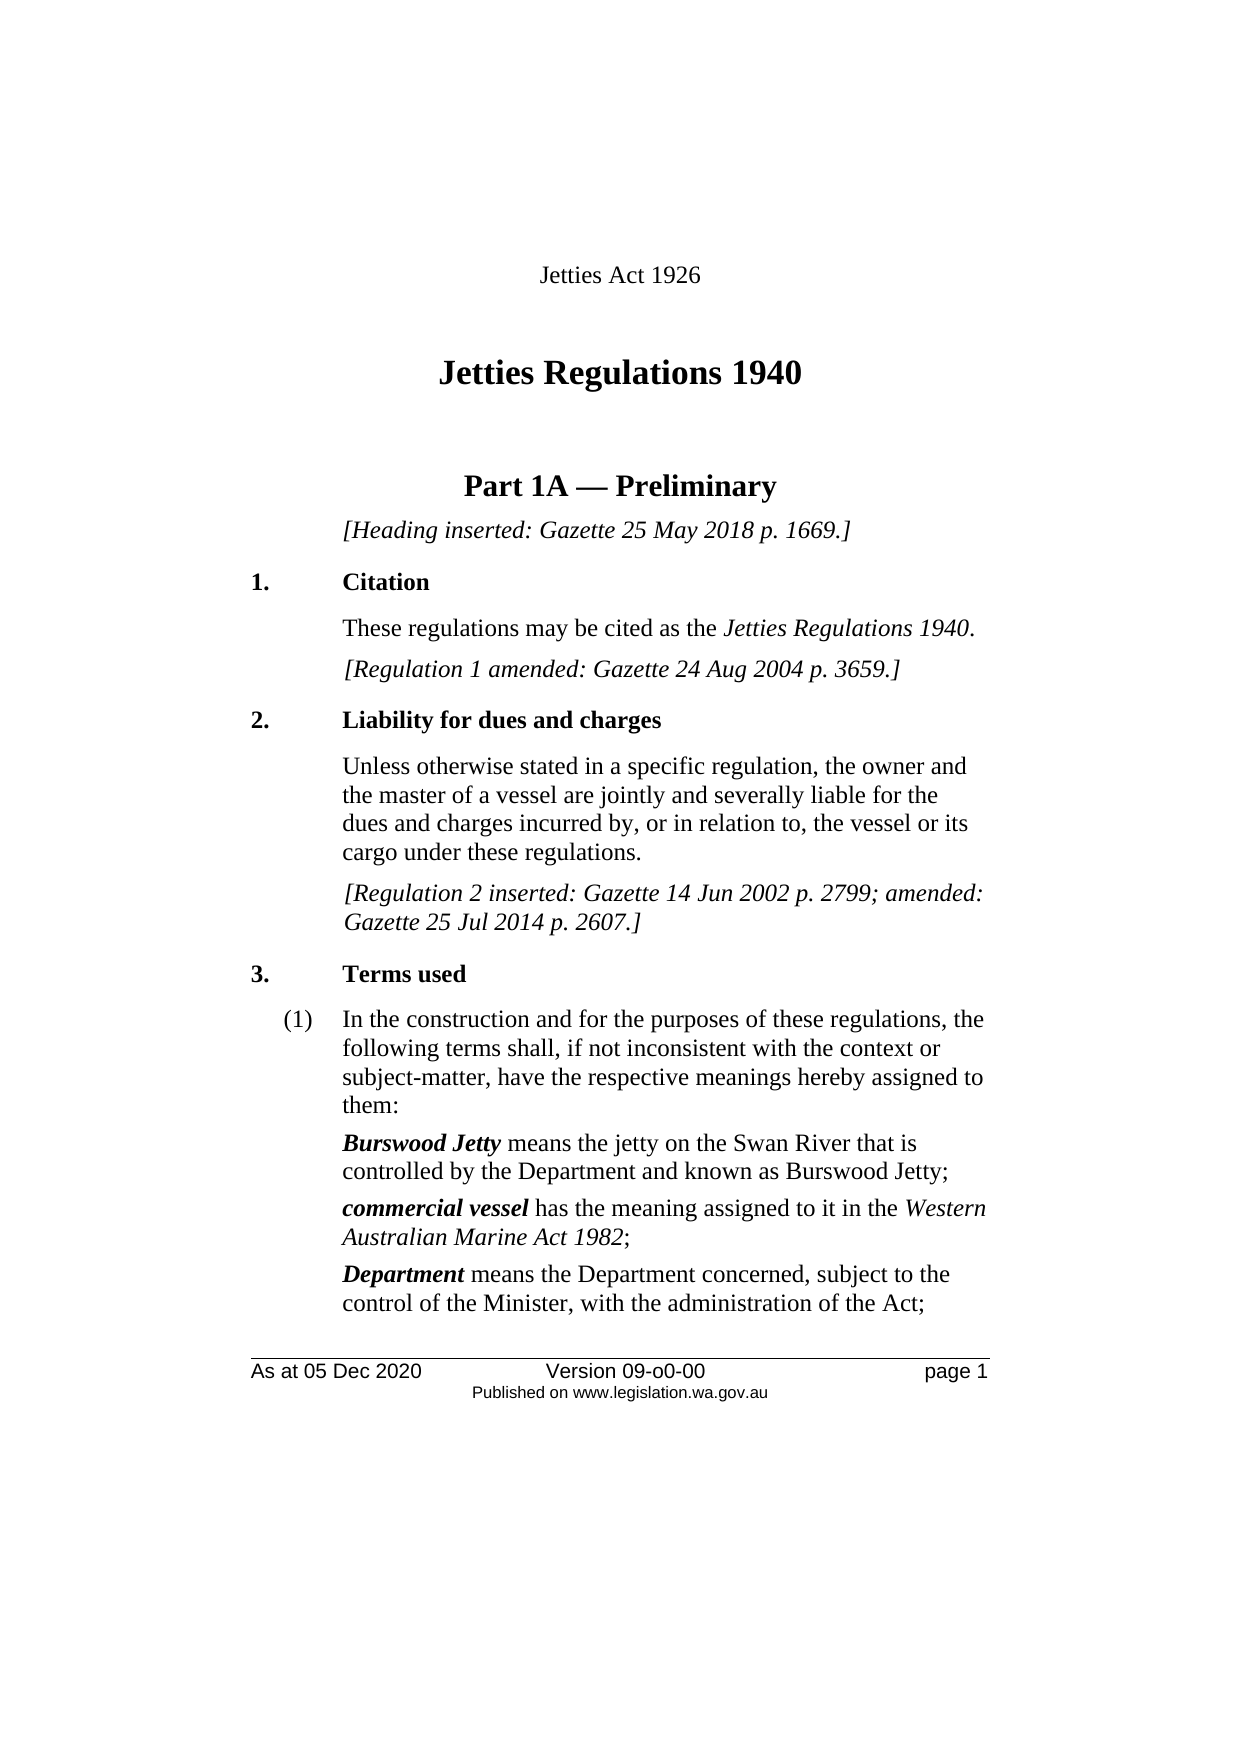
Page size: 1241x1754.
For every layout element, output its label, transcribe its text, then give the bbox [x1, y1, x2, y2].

text commercial vessel has the meaning assigned to it in the Western Australian Marine Act 1982; [251, 1193, 990, 1251]
text (1) In the construction and for the purposes of these regulations, the following terms shall, if not inconsistent with the context or subject-matter, have the respective meanings hereby assigned to them: [251, 1004, 990, 1119]
text Department means the Department concerned, subject to the control of the Minister, with the administration of the Act; [251, 1259, 990, 1317]
text Jetties Regulations 1940 [251, 351, 990, 392]
text Burswood Jetty means the jetty on the Swan River that is controlled by the Department and known as Burswood Jetty; [251, 1128, 990, 1185]
subtitle 1. Citation [251, 567, 990, 596]
text [Regulation 1 amended: Gazette 24 Aug 2004 p. 3659.] [251, 654, 990, 683]
text These regulations may be cited as the Jetties Regulations 1940. [251, 613, 990, 641]
subtitle Part 1A — Preliminary [251, 467, 990, 503]
text [Regulation 2 inserted: Gazette 14 Jun 2002 p. 2799; amended: Gazette 25 Jul 2014 p. 2607.] [251, 878, 990, 936]
subtitle 3. Terms used [251, 959, 990, 988]
text Unless otherwise stated in a specific regulation, the owner and the master of a vessel are jointly and severally liable for the dues and charges incurred by, or in relation to, the vessel or its cargo under these regulations. [251, 751, 990, 866]
text Jetties Act 1926 [251, 260, 990, 289]
subtitle [Heading inserted: Gazette 25 May 2018 p. 1669.] [251, 516, 990, 544]
subtitle 2. Liability for dues and charges [251, 706, 990, 734]
